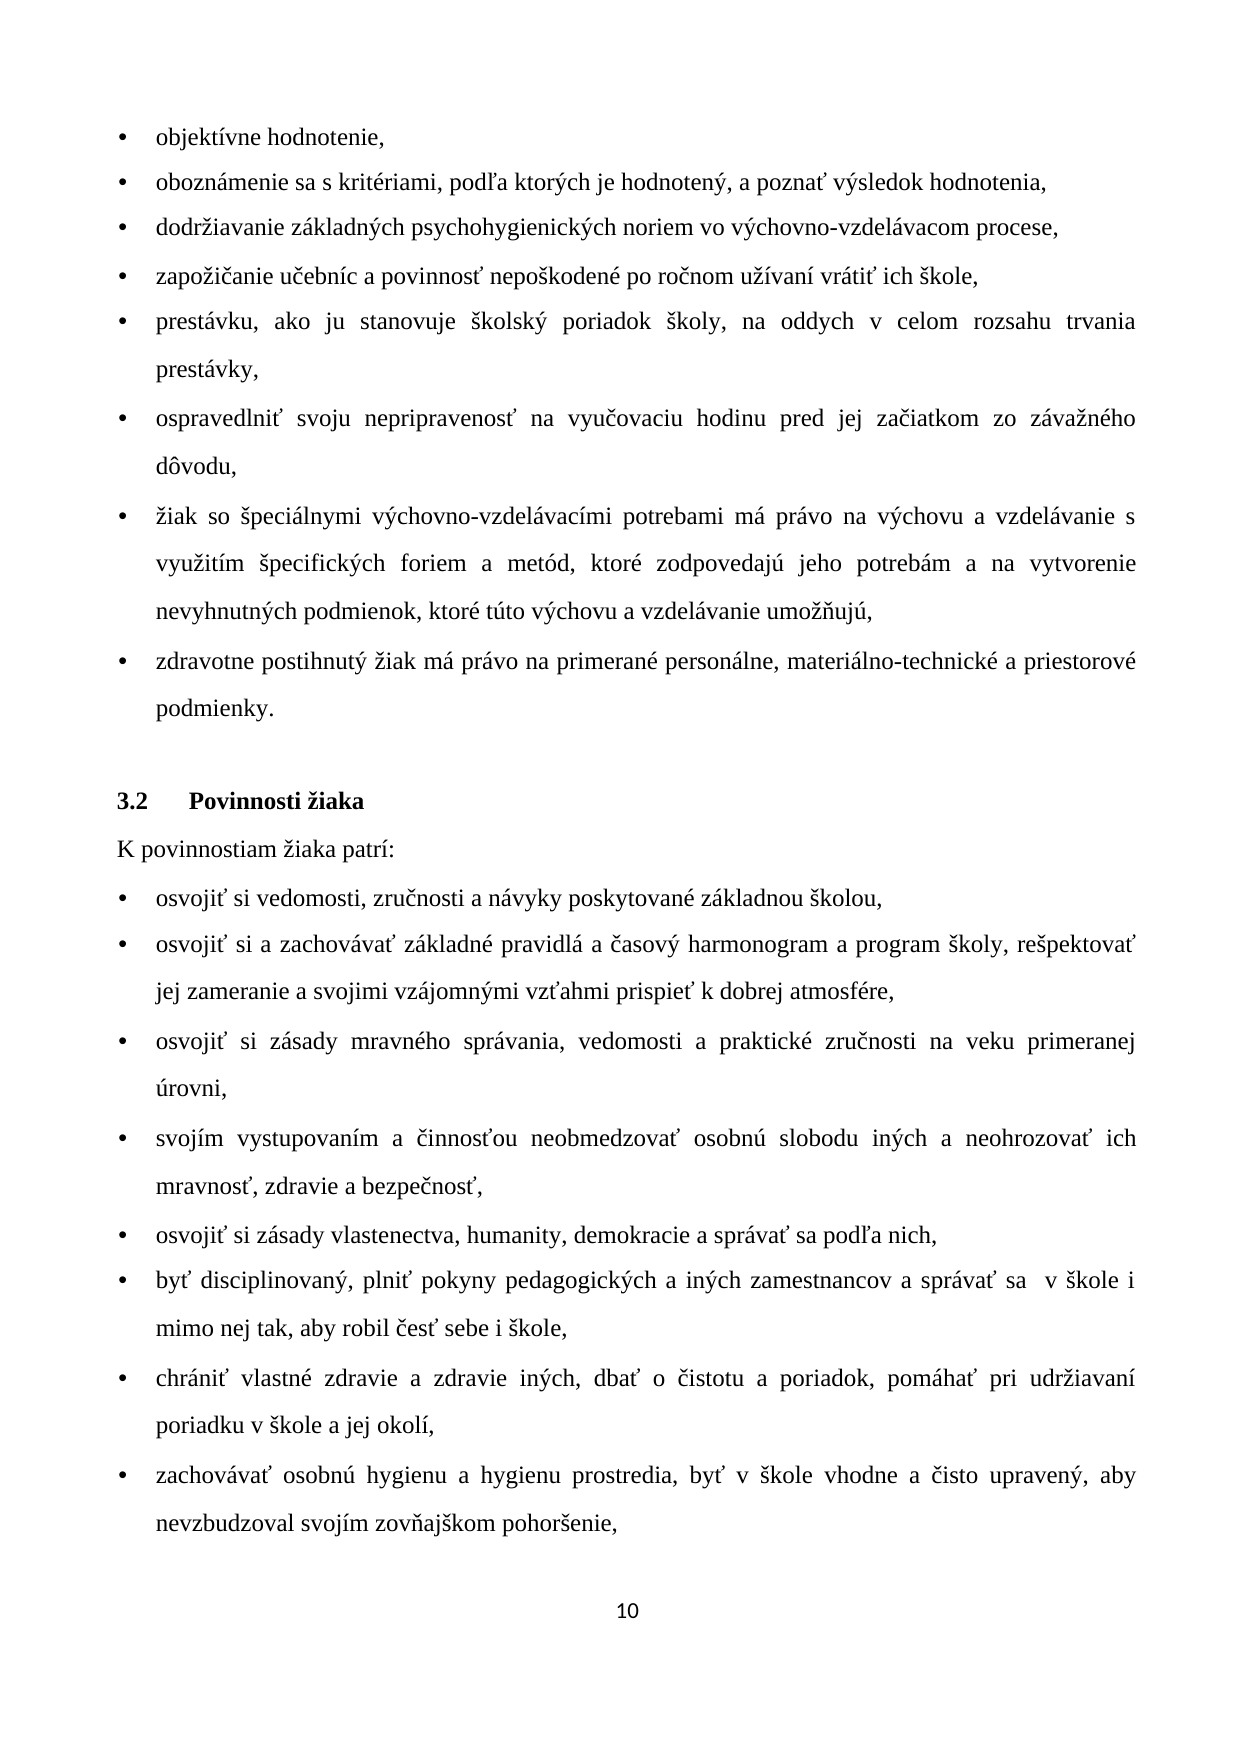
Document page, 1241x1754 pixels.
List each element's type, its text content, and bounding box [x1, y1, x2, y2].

list chrániť vlastné zdravie a zdravie iných, dbať o čistotu a poriadok, pomáhať pri udržiavaní poriadku v škole a jej okolí, [118, 1363, 1137, 1439]
list objektívne hodnotenie, [118, 121, 1137, 150]
subtitle 3.2 Povinnosti žiaka [117, 786, 1137, 814]
list zachovávať osobnú hygienu a hygienu prostredia, byť v škole vhodne a čisto upravený, aby nevzbudzoval svojím zovňajškom pohoršenie, [118, 1460, 1137, 1537]
list dodržiavanie základných psychohygienických noriem vo výchovno-vzdelávacom procese, [118, 212, 1137, 241]
list svojím vystupovaním a činnosťou neobmedzovať osobnú slobodu iných a neohrozovať ich mravnosť, zdravie a bezpečnosť, [118, 1123, 1137, 1199]
list byť disciplinovaný, plniť pokyny pedagogických a iných zamestnancov a správať sa v škole i mimo nej tak, aby robil česť sebe i škole, [118, 1265, 1137, 1342]
list oboznámenie sa s kritériami, podľa ktorých je hodnotený, a poznať výsledok hodnotenia, [118, 167, 1137, 195]
list osvojiť si a zachovávať základné pravidlá a časový harmonogram a program školy, rešpektovať jej zameranie a svojimi vzájomnými vzťahmi prispieť k dobrej atmosfére, [118, 928, 1137, 1005]
list žiak so špeciálnymi výchovno-vzdelávacími potrebami má právo na výchovu a vzdelávanie s využitím špecifických foriem a metód, ktoré zodpovedajú jeho potrebám a na vytvorenie nevyhnutných podmienok, ktoré túto výchovu a vzdelávanie umožňujú, [118, 501, 1137, 625]
list osvojiť si vedomosti, zručnosti a návyky poskytované základnou školou, [118, 883, 1137, 912]
list zdravotne postihnutý žiak má právo na primerané personálne, materiálno-technické a priestorové podmienky. [118, 646, 1137, 722]
list osvojiť si zásady vlastenectva, humanity, demokracie a správať sa podľa nich, [118, 1220, 1137, 1249]
list zapožičanie učebníc a povinnosť nepoškodené po ročnom užívaní vrátiť ich škole, [118, 261, 1137, 290]
text K povinnostiam žiaka patrí: [117, 834, 1137, 862]
list prestávku, ako ju stanovuje školský poriadok školy, na oddych v celom rozsahu trvania prestávky, [118, 306, 1137, 383]
list ospravedlniť svoju nepripravenosť na vyučovaciu hodinu pred jej začiatkom zo závažného dôvodu, [118, 403, 1137, 480]
list osvojiť si zásady mravného správania, vedomosti a praktické zručnosti na veku primeranej úrovni, [118, 1026, 1137, 1102]
